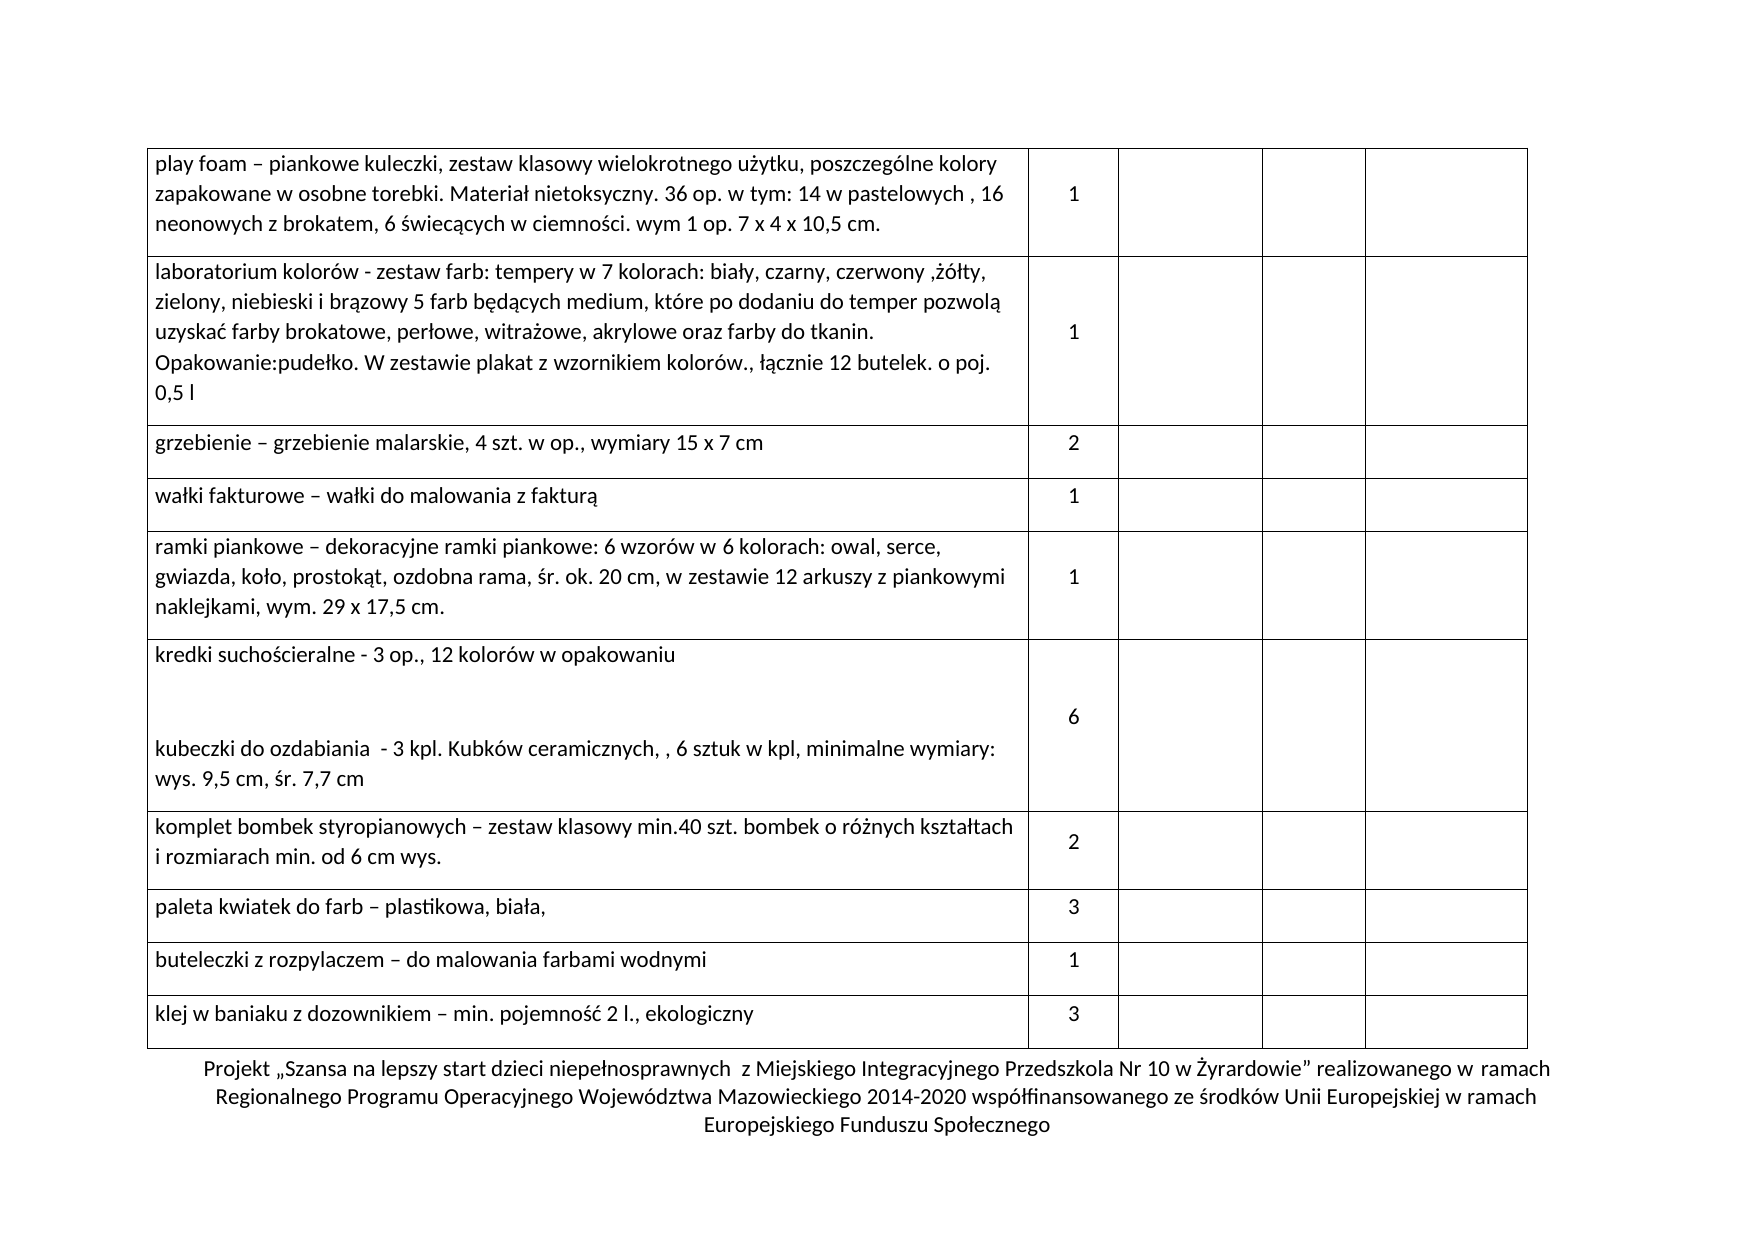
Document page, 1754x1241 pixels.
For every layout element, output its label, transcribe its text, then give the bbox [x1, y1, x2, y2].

table_cell wałki fakturowe – wałki do malowania z fakturą [148, 479, 1028, 531]
table_cell [1119, 426, 1262, 478]
table_cell [1263, 812, 1365, 889]
table_cell 1 [1029, 257, 1118, 424]
table_cell [1366, 996, 1527, 1048]
table_cell 1 [1029, 943, 1118, 995]
table_cell 1 [1029, 149, 1118, 256]
table_cell [1119, 890, 1262, 942]
table_cell [1119, 640, 1262, 811]
table_cell komplet bombek styropianowych – zestaw klasowy min.40 szt. bombek o różnych kształtach i rozmiarach min. od 6 cm wys. [148, 812, 1028, 889]
table_cell [1263, 996, 1365, 1048]
table_cell 1 [1029, 479, 1118, 531]
table_cell [1119, 149, 1262, 256]
table_cell grzebienie – grzebienie malarskie, 4 szt. w op., wymiary 15 x 7 cm [148, 426, 1028, 478]
table_cell klej w baniaku z dozownikiem – min. pojemność 2 l., ekologiczny [148, 996, 1028, 1048]
table_cell [1366, 943, 1527, 995]
table_cell play foam – piankowe kuleczki, zestaw klasowy wielokrotnego użytku, poszczególne kolory zapakowane w osobne torebki. Materiał nietoksyczny. 36 op. w tym: 14 w pastelowych , 16 neonowych z brokatem, 6 świecących w ciemności. wym 1 op. 7 x 4 x 10,5 cm. [148, 149, 1028, 256]
table_cell [1366, 640, 1527, 811]
table_cell [1119, 996, 1262, 1048]
table_cell 1 [1029, 532, 1118, 639]
table_cell [1263, 426, 1365, 478]
table_cell 6 [1029, 640, 1118, 811]
table_cell [1366, 812, 1527, 889]
table_cell [1263, 640, 1365, 811]
table_cell [1263, 257, 1365, 424]
table_cell [1119, 257, 1262, 424]
table_cell [1366, 426, 1527, 478]
table_cell [1263, 479, 1365, 531]
table_cell 2 [1029, 426, 1118, 478]
table_cell [1263, 149, 1365, 256]
table_cell [1366, 890, 1527, 942]
table_cell [1263, 890, 1365, 942]
table_cell [1119, 532, 1262, 639]
table_cell [1366, 532, 1527, 639]
table_cell [1119, 943, 1262, 995]
table_cell laboratorium kolorów - zestaw farb: tempery w 7 kolorach: biały, czarny, czerwony ,żółty, zielony, niebieski i brązowy 5 farb będących medium, które po dodaniu do temper pozwolą uzyskać farby brokatowe, perłowe, witrażowe, akrylowe oraz farby do tkanin. Opakowanie:pudełko. W zestawie plakat z wzornikiem kolorów., łącznie 12 butelek. o poj. 0,5 l [148, 257, 1028, 424]
table_cell paleta kwiatek do farb – plastikowa, biała, [148, 890, 1028, 942]
table_cell [1366, 257, 1527, 424]
table_cell [1263, 532, 1365, 639]
table_cell buteleczki z rozpylaczem – do malowania farbami wodnymi [148, 943, 1028, 995]
table_cell [1119, 479, 1262, 531]
table_cell [1263, 943, 1365, 995]
table_cell ramki piankowe – dekoracyjne ramki piankowe: 6 wzorów w 6 kolorach: owal, serce, gwiazda, koło, prostokąt, ozdobna rama, śr. ok. 20 cm, w zestawie 12 arkuszy z piankowymi naklejkami, wym. 29 x 17,5 cm. [148, 532, 1028, 639]
table_cell kredki suchościeralne - 3 op., 12 kolorów w opakowaniu kubeczki do ozdabiania - 3 kpl. Kubków ceramicznych, , 6 sztuk w kpl, minimalne wymiary: wys. 9,5 cm, śr. 7,7 cm [148, 640, 1028, 811]
table_cell 3 [1029, 996, 1118, 1048]
table_cell [1366, 479, 1527, 531]
table_cell 2 [1029, 812, 1118, 889]
table_cell 3 [1029, 890, 1118, 942]
table_cell [1119, 812, 1262, 889]
table_cell [1366, 149, 1527, 256]
